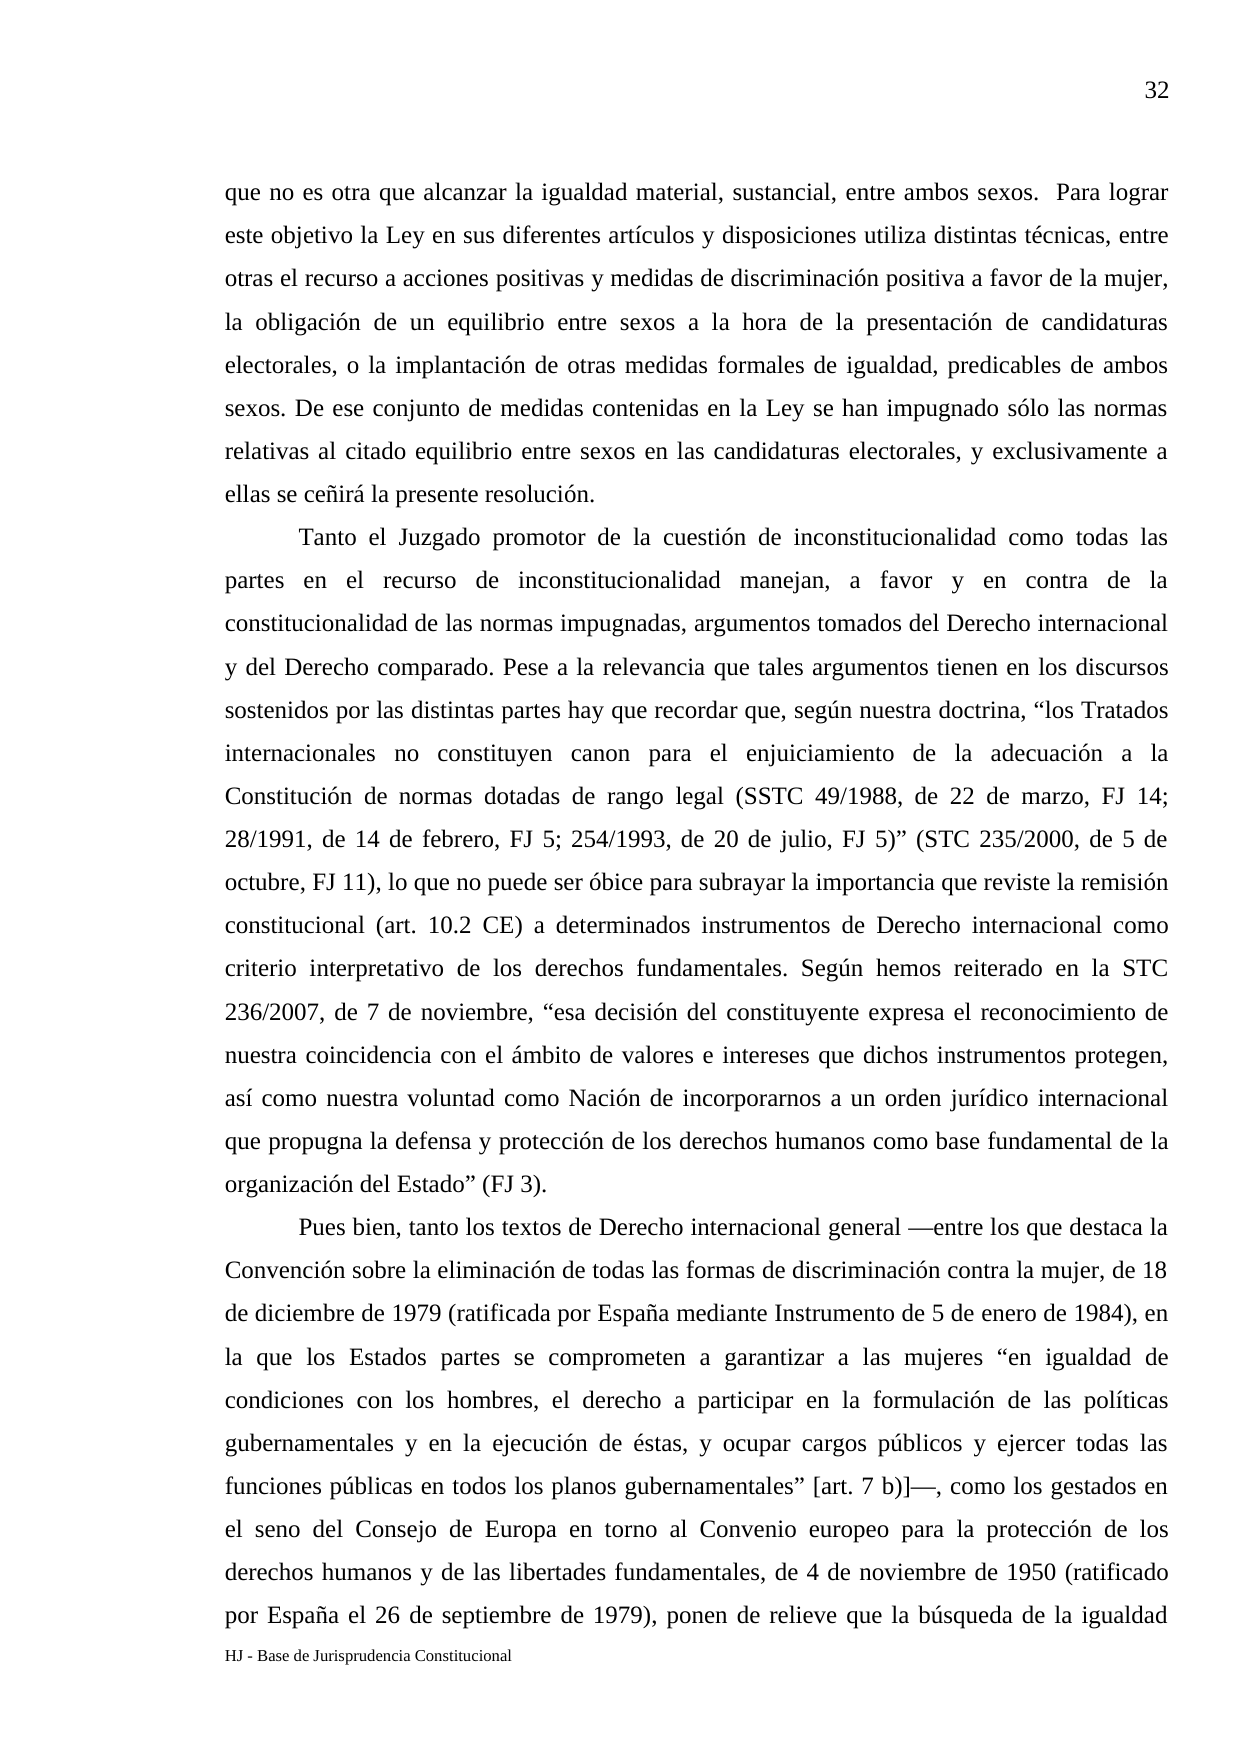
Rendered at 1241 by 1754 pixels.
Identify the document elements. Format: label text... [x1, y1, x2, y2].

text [224, 177, 1169, 508]
text Tanto el Juzgado promotor de la cuestión de inconstitucionalidad como todas las partes en el recurso de inconstitucionalidad manejan, a favor y en contra de la constitucionalidad de las normas impugnadas, argumentos tomados del Derecho internacional y del Derecho comparado. Pese a la relevancia que tales argumentos tienen en los discursos sostenidos por las distintas partes hay que recordar que, según nuestra doctrina, “los Tratados internacionales no constituyen canon para el enjuiciamiento de la adecuación a la Constitución de normas dotadas de rango legal (SSTC 49/1988, de 22 de marzo, FJ 14; 28/1991, de 14 de febrero, FJ 5; 254/1993, de 20 de julio, FJ 5)” (STC 235/2000, de 5 de octubre, FJ 11), lo que no puede ser óbice para subrayar la importancia que reviste la remisión constitucional (art. 10.2 CE) a determinados instrumentos de Derecho internacional como criterio interpretativo de los derechos fundamentales. Según hemos reiterado en la STC 236/2007, de 7 de noviembre, “esa decisión del constituyente expresa el reconocimiento de nuestra coincidencia con el ámbito de valores e intereses que dichos instrumentos protegen, así como nuestra voluntad como Nación de incorporarnos a un orden jurídico internacional que propugna la defensa y protección de los derechos humanos como base fundamental de la organización del Estado” (FJ 3). [224, 522, 1169, 1198]
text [224, 1212, 1169, 1629]
